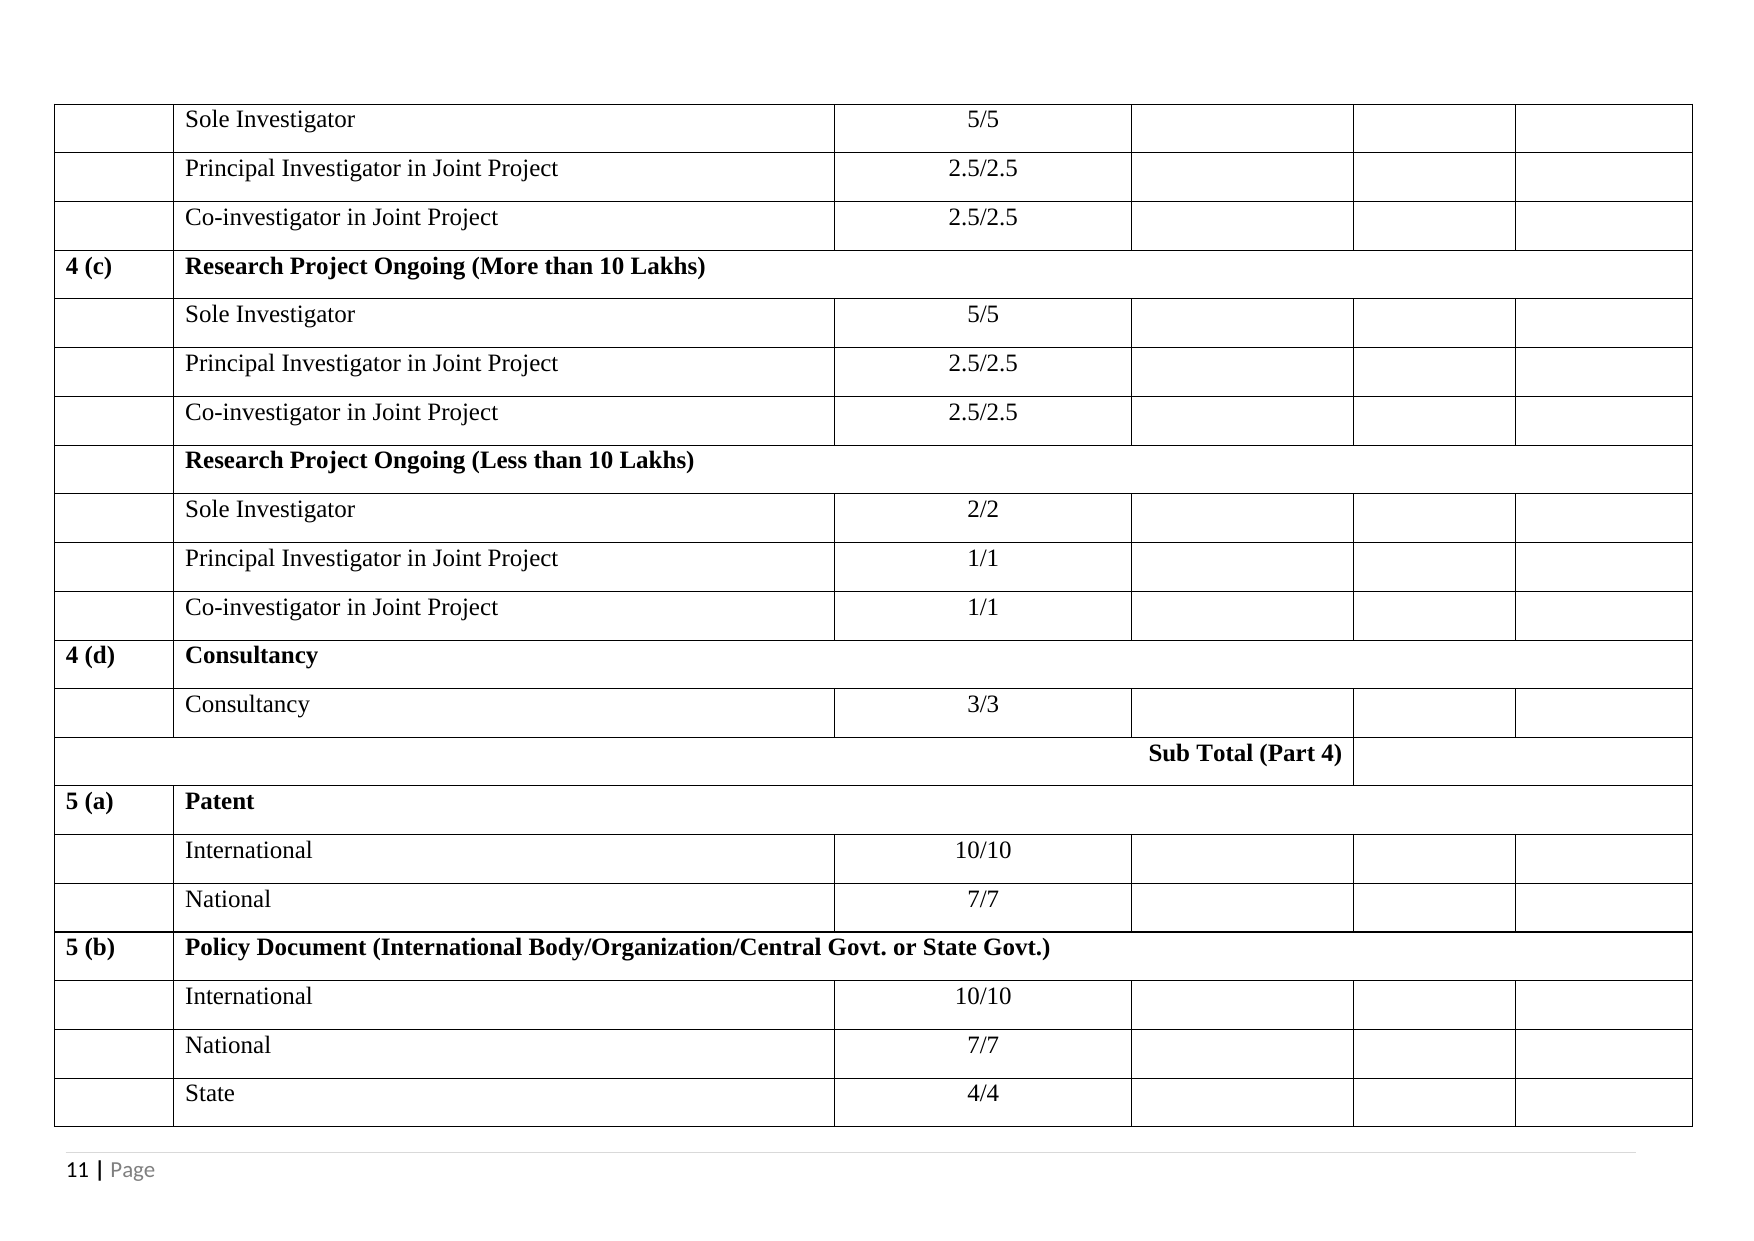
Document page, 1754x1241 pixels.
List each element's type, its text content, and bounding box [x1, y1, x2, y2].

table_cell [55, 689, 173, 737]
table_cell [1132, 884, 1353, 931]
table_cell 4 (c) [55, 251, 173, 298]
table_cell [55, 202, 173, 250]
table_cell [55, 981, 173, 1029]
table_cell [1132, 835, 1353, 883]
table_cell [1516, 592, 1692, 639]
table_cell 3/3 [835, 689, 1131, 737]
table_cell [55, 1079, 173, 1126]
table_cell Co-investigator in Joint Project [174, 592, 834, 639]
table_cell [1516, 105, 1692, 152]
table_cell [55, 397, 173, 444]
table_cell 2.5/2.5 [835, 397, 1131, 444]
table_cell [55, 446, 173, 493]
table_cell Policy Document (International Body/Organization/Central Govt. or State Govt.) [174, 933, 1692, 980]
table_cell [1132, 153, 1353, 201]
table_cell [55, 884, 173, 931]
table_cell [1132, 348, 1353, 396]
table_cell [1354, 835, 1515, 883]
table_cell [55, 1030, 173, 1077]
table_cell [1516, 153, 1692, 201]
table_cell [55, 835, 173, 883]
table_cell [1354, 689, 1515, 737]
table_cell 7/7 [835, 1030, 1131, 1077]
table_cell Sole Investigator [174, 494, 834, 542]
table_cell Consultancy [174, 641, 1692, 688]
table_cell [1516, 981, 1692, 1029]
table_cell [55, 348, 173, 396]
table_cell [1354, 494, 1515, 542]
table_cell Sub Total (Part 4) [55, 738, 1353, 785]
table_cell Principal Investigator in Joint Project [174, 543, 834, 591]
table_cell [1354, 592, 1515, 639]
table_cell [1354, 153, 1515, 201]
table_cell [55, 494, 173, 542]
table_cell 2/2 [835, 494, 1131, 542]
table_cell [1354, 1030, 1515, 1077]
table_cell [1132, 494, 1353, 542]
table_cell 2.5/2.5 [835, 348, 1131, 396]
table_cell [1132, 543, 1353, 591]
table_cell 4/4 [835, 1079, 1131, 1126]
table_cell [1354, 348, 1515, 396]
table_cell State [174, 1079, 834, 1126]
table_cell [1516, 543, 1692, 591]
table_cell 1/1 [835, 543, 1131, 591]
table_cell [1516, 835, 1692, 883]
table_cell 1/1 [835, 592, 1131, 639]
table_cell [55, 105, 173, 152]
table_cell [1132, 202, 1353, 250]
table_cell 5/5 [835, 105, 1131, 152]
table_cell International [174, 981, 834, 1029]
table_cell 7/7 [835, 884, 1131, 931]
table_cell National [174, 1030, 834, 1077]
table_cell Principal Investigator in Joint Project [174, 348, 834, 396]
table_cell [1132, 1030, 1353, 1077]
table_cell 5 (a) [55, 786, 173, 834]
table_cell [1132, 592, 1353, 639]
table_cell Sole Investigator [174, 105, 834, 152]
table_cell [55, 153, 173, 201]
table_cell [1516, 494, 1692, 542]
table_cell 2.5/2.5 [835, 153, 1131, 201]
table_cell 4 (d) [55, 641, 173, 688]
table_cell Research Project Ongoing (Less than 10 Lakhs) [174, 446, 1692, 493]
table_cell [1516, 397, 1692, 444]
table_cell Co-investigator in Joint Project [174, 397, 834, 444]
table_cell [55, 543, 173, 591]
table_cell [1354, 1079, 1515, 1126]
table_cell Co-investigator in Joint Project [174, 202, 834, 250]
table_cell [1516, 202, 1692, 250]
table_cell [1516, 689, 1692, 737]
table_cell Consultancy [174, 689, 834, 737]
table_cell [55, 592, 173, 639]
table_cell [1132, 299, 1353, 347]
table_cell [1354, 299, 1515, 347]
table_cell Research Project Ongoing (More than 10 Lakhs) [174, 251, 1692, 298]
table_cell 10/10 [835, 981, 1131, 1029]
table_cell [55, 299, 173, 347]
table_cell [1354, 202, 1515, 250]
table_cell [1516, 348, 1692, 396]
table_cell [1132, 1079, 1353, 1126]
table_cell Principal Investigator in Joint Project [174, 153, 834, 201]
table_cell National [174, 884, 834, 931]
table_cell International [174, 835, 834, 883]
table_cell [1516, 299, 1692, 347]
table_cell [1132, 981, 1353, 1029]
table_cell [1516, 884, 1692, 931]
table_cell [1516, 1030, 1692, 1077]
table_cell 5 (b) [55, 933, 173, 980]
table_cell [1516, 1079, 1692, 1126]
table_cell [1132, 105, 1353, 152]
table_cell [1354, 543, 1515, 591]
table_cell [1354, 981, 1515, 1029]
table_cell 10/10 [835, 835, 1131, 883]
table_cell [1132, 397, 1353, 444]
table_cell 5/5 [835, 299, 1131, 347]
table_cell [1354, 738, 1692, 785]
table_cell 2.5/2.5 [835, 202, 1131, 250]
table_cell Sole Investigator [174, 299, 834, 347]
table_cell [1354, 397, 1515, 444]
table_cell [1354, 884, 1515, 931]
table_cell [1354, 105, 1515, 152]
table_cell [1132, 689, 1353, 737]
table_cell Patent [174, 786, 1692, 834]
